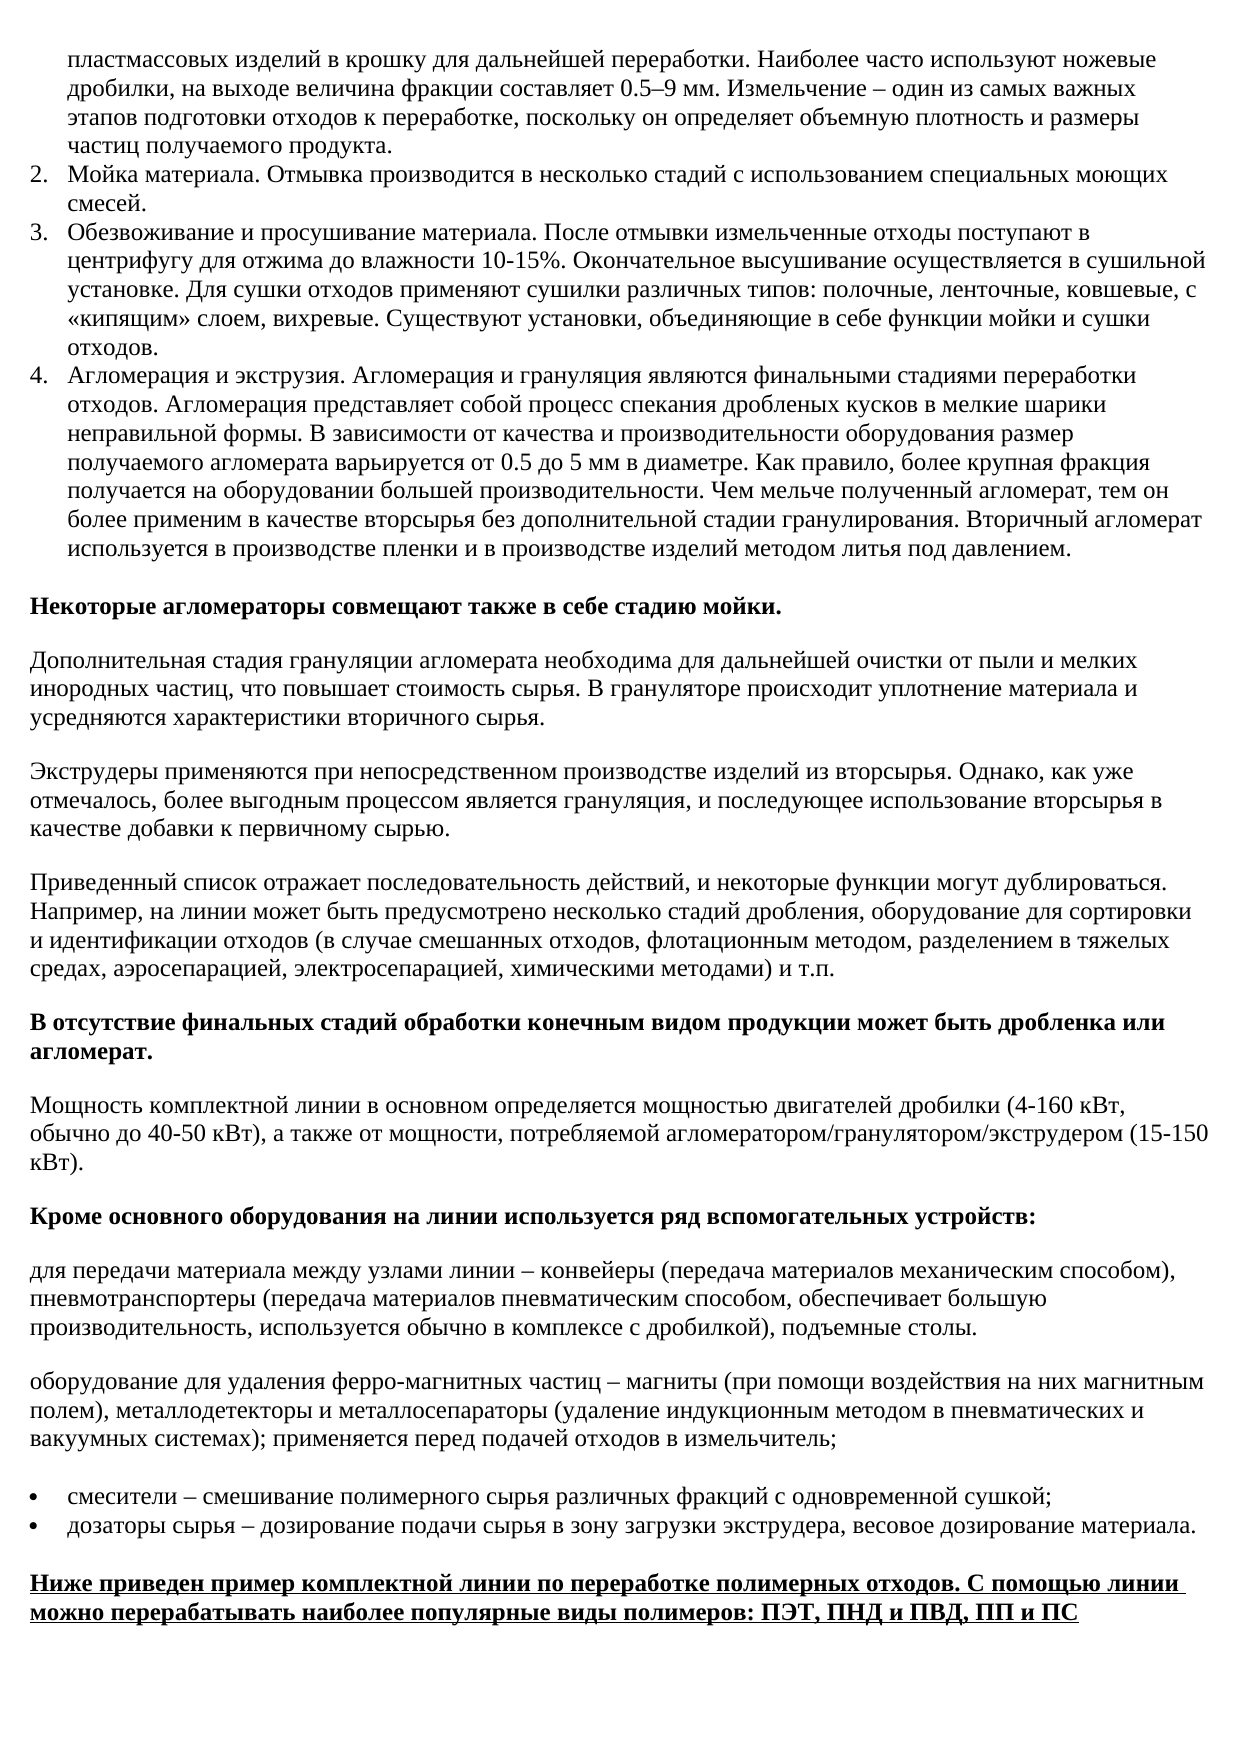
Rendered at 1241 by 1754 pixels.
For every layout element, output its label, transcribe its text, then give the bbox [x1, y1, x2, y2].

text для передачи материала между узлами линии – конвейеры (передача материалов механическим способом), пневмотранспортеры (передача материалов пневматическим способом, обеспечивает большую производительность, используется обычно в комплексе с дробилкой), подъемные столы. [29, 1255, 1211, 1341]
text Мощность комплектной линии в основном определяется мощностью двигателей дробилки (4-160 кВт, обычно до 40-50 кВт), а также от мощности, потребляемой агломератором/гранулятором/экструдером (15-150 кВт). [29, 1090, 1211, 1176]
list Агломерация и экструзия. Агломерация и грануляция являются финальными стадиями переработки отходов. Агломерация представляет собой процесс спекания дробленых кусков в мелкие шарики неправильной формы. В зависимости от качества и производительности оборудования размер получаемого агломерата варьируется от 0.5 до 5 мм в диаметре. Как правило, более крупная фракция получается на оборудовании большей производительности. Чем мельче полученный агломерат, тем он более применим в качестве вторсырья без дополнительной стадии гранулирования. Вторичный агломерат используется в производстве пленки и в производстве изделий методом литья под давлением. [29, 361, 1211, 562]
text Некоторые агломераторы совмещают также в себе стадию мойки. [29, 591, 1211, 620]
list дозаторы сырья – дозирование подачи сырья в зону загрузки экструдера, весовое дозирование материала. [29, 1510, 1211, 1539]
list Обезвоживание и просушивание материала. После отмывки измельченные отходы поступают в центрифугу для отжима до влажности 10-15%. Окончательное высушивание осуществляется в сушильной установке. Для сушки отходов применяют сушилки различных типов: полочные, ленточные, ковшевые, с «кипящим» слоем, вихревые. Существуют установки, объединяющие в себе функции мойки и сушки отходов. [29, 217, 1211, 361]
list смесители – смешивание полимерного сырья различных фракций с одновременной сушкой; [29, 1481, 1211, 1510]
text Кроме основного оборудования на линии используется ряд вспомогательных устройств: [29, 1201, 1211, 1230]
text Ниже приведен пример комплектной линии по переработке полимерных отходов. С помощью линии можно перерабатывать наиболее популярные виды полимеров: ПЭТ, ПНД и ПВД, ПП и ПС [29, 1568, 1211, 1626]
text Экструдеры применяются при непосредственном производстве изделий из вторсырья. Однако, как уже отмечалось, более выгодным процессом является грануляция, и последующее использование вторсырья в качестве добавки к первичному сырью. [29, 756, 1211, 842]
list Мойка материала. Отмывка производится в несколько стадий с использованием специальных моющих смесей. [29, 159, 1211, 217]
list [29, 44, 1211, 159]
text оборудование для удаления ферро-магнитных частиц – магниты (при помощи воздействия на них магнитным полем), металлодетекторы и металлосепараторы (удаление индукционным методом в пневматических и вакуумных системах); применяется перед подачей отходов в измельчитель; [29, 1366, 1211, 1452]
text Дополнительная стадия грануляции агломерата необходима для дальнейшей очистки от пыли и мелких инородных частиц, что повышает стоимость сырья. В грануляторе происходит уплотнение материала и усредняются характеристики вторичного сырья. [29, 645, 1211, 731]
text В отсутствие финальных стадий обработки конечным видом продукции может быть дробленка или агломерат. [29, 1007, 1211, 1065]
text Приведенный список отражает последовательность действий, и некоторые функции могут дублироваться. Например, на линии может быть предусмотрено несколько стадий дробления, оборудование для сортировки и идентификации отходов (в случае смешанных отходов, флотационным методом, разделением в тяжелых средах, аэросепарацией, электросепарацией, химическими методами) и т.п. [29, 867, 1211, 982]
